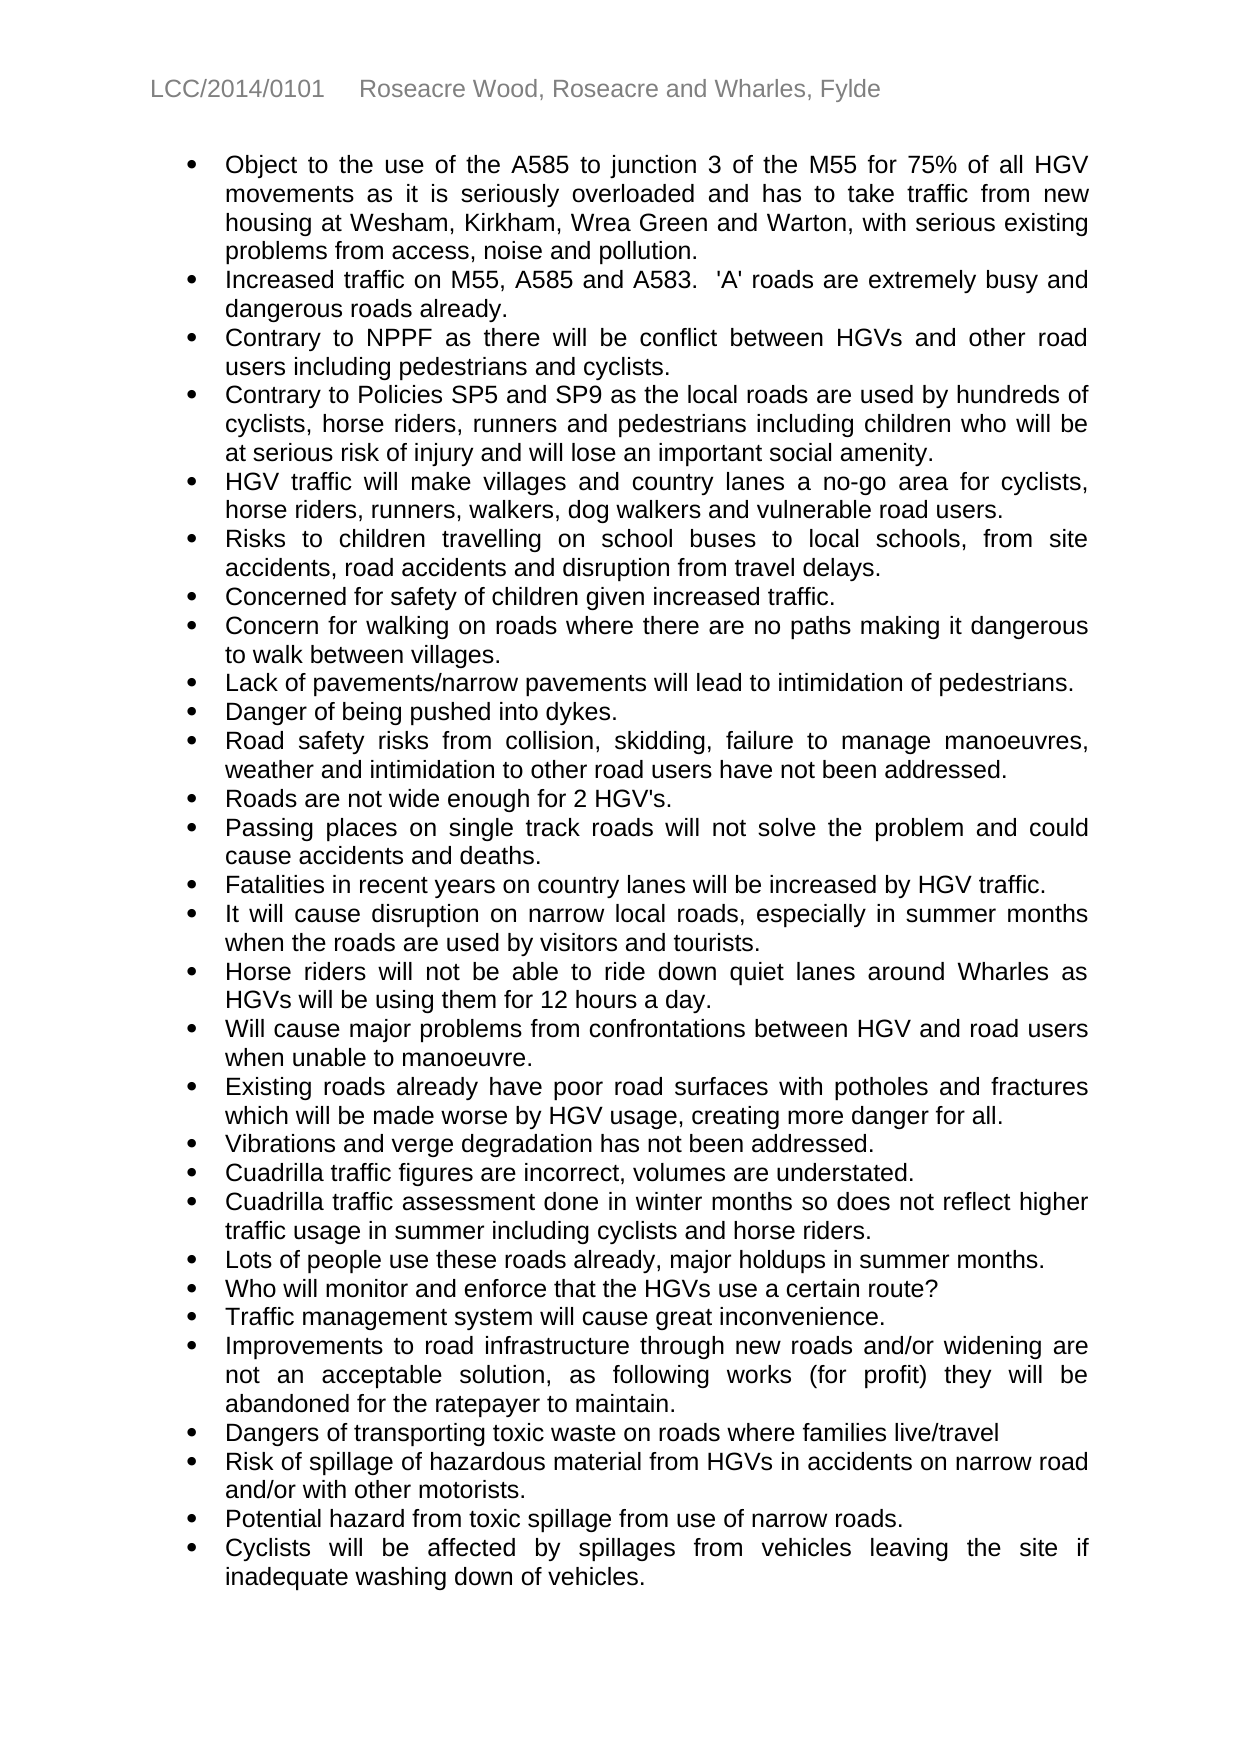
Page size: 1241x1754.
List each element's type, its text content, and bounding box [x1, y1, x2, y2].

list Cuadrilla traffic assessment done in winter months so does not reflect higher traffic usage in summer including cyclists and horse riders. [187, 1187, 1090, 1245]
list Cyclists will be affected by spillages from vehicles leaving the site if inadequate washing down of vehicles. [187, 1533, 1090, 1591]
list Existing roads already have poor road surfaces with potholes and fractures which will be made worse by HGV usage, creating more danger for all. [187, 1072, 1090, 1129]
list Fatalities in recent years on country lanes will be increased by HGV traffic. [187, 870, 1090, 899]
list Dangers of transporting toxic waste on roads where families live/travel [187, 1418, 1090, 1446]
list Object to the use of the A585 to junction 3 of the M55 for 75% of all HGV movements as it is seriously overloaded and has to take traffic from new housing at Wesham, Kirkham, Wrea Green and Warton, with serious existing problems from access, noise and pollution. [187, 150, 1090, 265]
list Will cause major problems from confrontations between HGV and road users when unable to manoeuvre. [187, 1014, 1090, 1072]
list Concerned for safety of children given increased traffic. [187, 582, 1090, 611]
list Traffic management system will cause great inconvenience. [187, 1302, 1090, 1331]
list Road safety risks from collision, skidding, failure to manage manoeuvres, weather and intimidation to other road users have not been addressed. [187, 726, 1090, 784]
list Improvements to road infrastructure through new roads and/or widening are not an acceptable solution, as following works (for profit) they will be abandoned for the ratepayer to maintain. [187, 1331, 1090, 1418]
list Increased traffic on M55, A585 and A583. 'A' roads are extremely busy and dangerous roads already. [187, 265, 1090, 323]
list Lots of people use these roads already, major holdups in summer months. [187, 1245, 1090, 1273]
list Risks to children travelling on school buses to local schools, from site accidents, road accidents and disruption from travel delays. [187, 524, 1090, 582]
list Roads are not wide enough for 2 HGV's. [187, 784, 1090, 812]
list Contrary to NPPF as there will be conflict between HGVs and other road users including pedestrians and cyclists. [187, 323, 1090, 380]
list Concern for walking on roads where there are no paths making it dangerous to walk between villages. [187, 611, 1090, 668]
list Potential hazard from toxic spillage from use of narrow roads. [187, 1504, 1090, 1533]
list Who will monitor and enforce that the HGVs use a certain route? [187, 1273, 1090, 1302]
list Vibrations and verge degradation has not been addressed. [187, 1129, 1090, 1158]
list Risk of spillage of hazardous material from HGVs in accidents on narrow road and/or with other motorists. [187, 1446, 1090, 1504]
list Passing places on single track roads will not solve the problem and could cause accidents and deaths. [187, 812, 1090, 870]
list Cuadrilla traffic figures are incorrect, volumes are understated. [187, 1158, 1090, 1187]
list HGV traffic will make villages and country lanes a no-go area for cyclists, horse riders, runners, walkers, dog walkers and vulnerable road users. [187, 467, 1090, 524]
list Contrary to Policies SP5 and SP9 as the local roads are used by hundreds of cyclists, horse riders, runners and pedestrians including children who will be at serious risk of injury and will lose an important social amenity. [187, 380, 1090, 467]
list Lack of pavements/narrow pavements will lead to intimidation of pedestrians. [187, 668, 1090, 697]
list It will cause disruption on narrow local roads, especially in summer months when the roads are used by visitors and tourists. [187, 899, 1090, 957]
list Danger of being pushed into dykes. [187, 697, 1090, 726]
list Horse riders will not be able to ride down quiet lanes around Wharles as HGVs will be using them for 12 hours a day. [187, 957, 1090, 1014]
